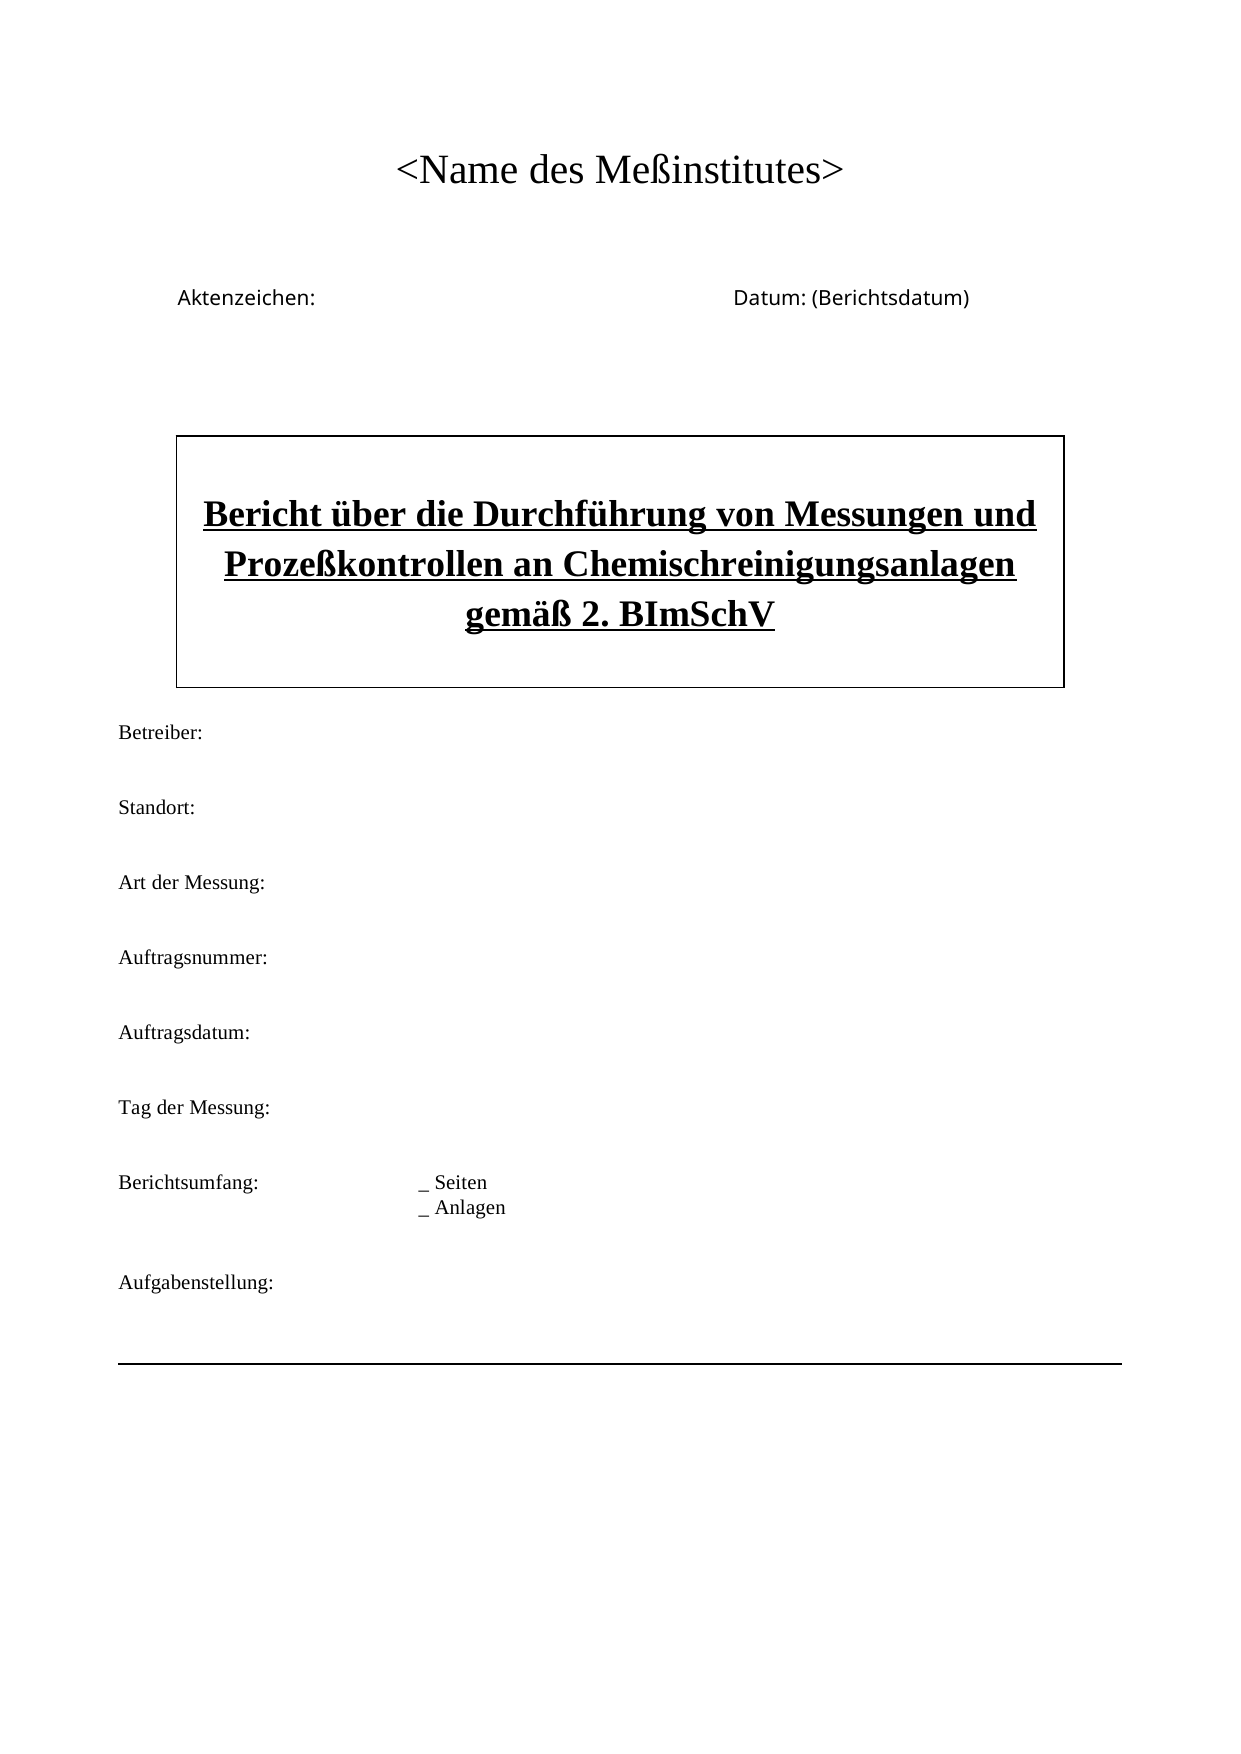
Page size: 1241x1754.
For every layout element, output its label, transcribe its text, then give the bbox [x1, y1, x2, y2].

text Bericht über die Durchführung von Messungen und Prozeßkontrollen an Chemischreinigungsanlagen gemäß 2. BImSchV [177, 437, 1063, 687]
text Standort: [118, 794, 1063, 819]
text Aktenzeichen: Datum: (Berichtsdatum) [177, 285, 1063, 310]
text Betreiber: [118, 719, 1063, 744]
text Tag der Messung: [118, 1094, 1063, 1119]
text Auftragsdatum: [118, 1019, 1063, 1044]
text Berichtsumfang: _ Seiten _ Anlagen [118, 1169, 1063, 1219]
text <Name des Meßinstitutes> [177, 154, 1063, 191]
text Auftragsnummer: [118, 944, 1063, 969]
text Aufgabenstellung: [118, 1269, 1063, 1294]
text Art der Messung: [118, 869, 1063, 894]
